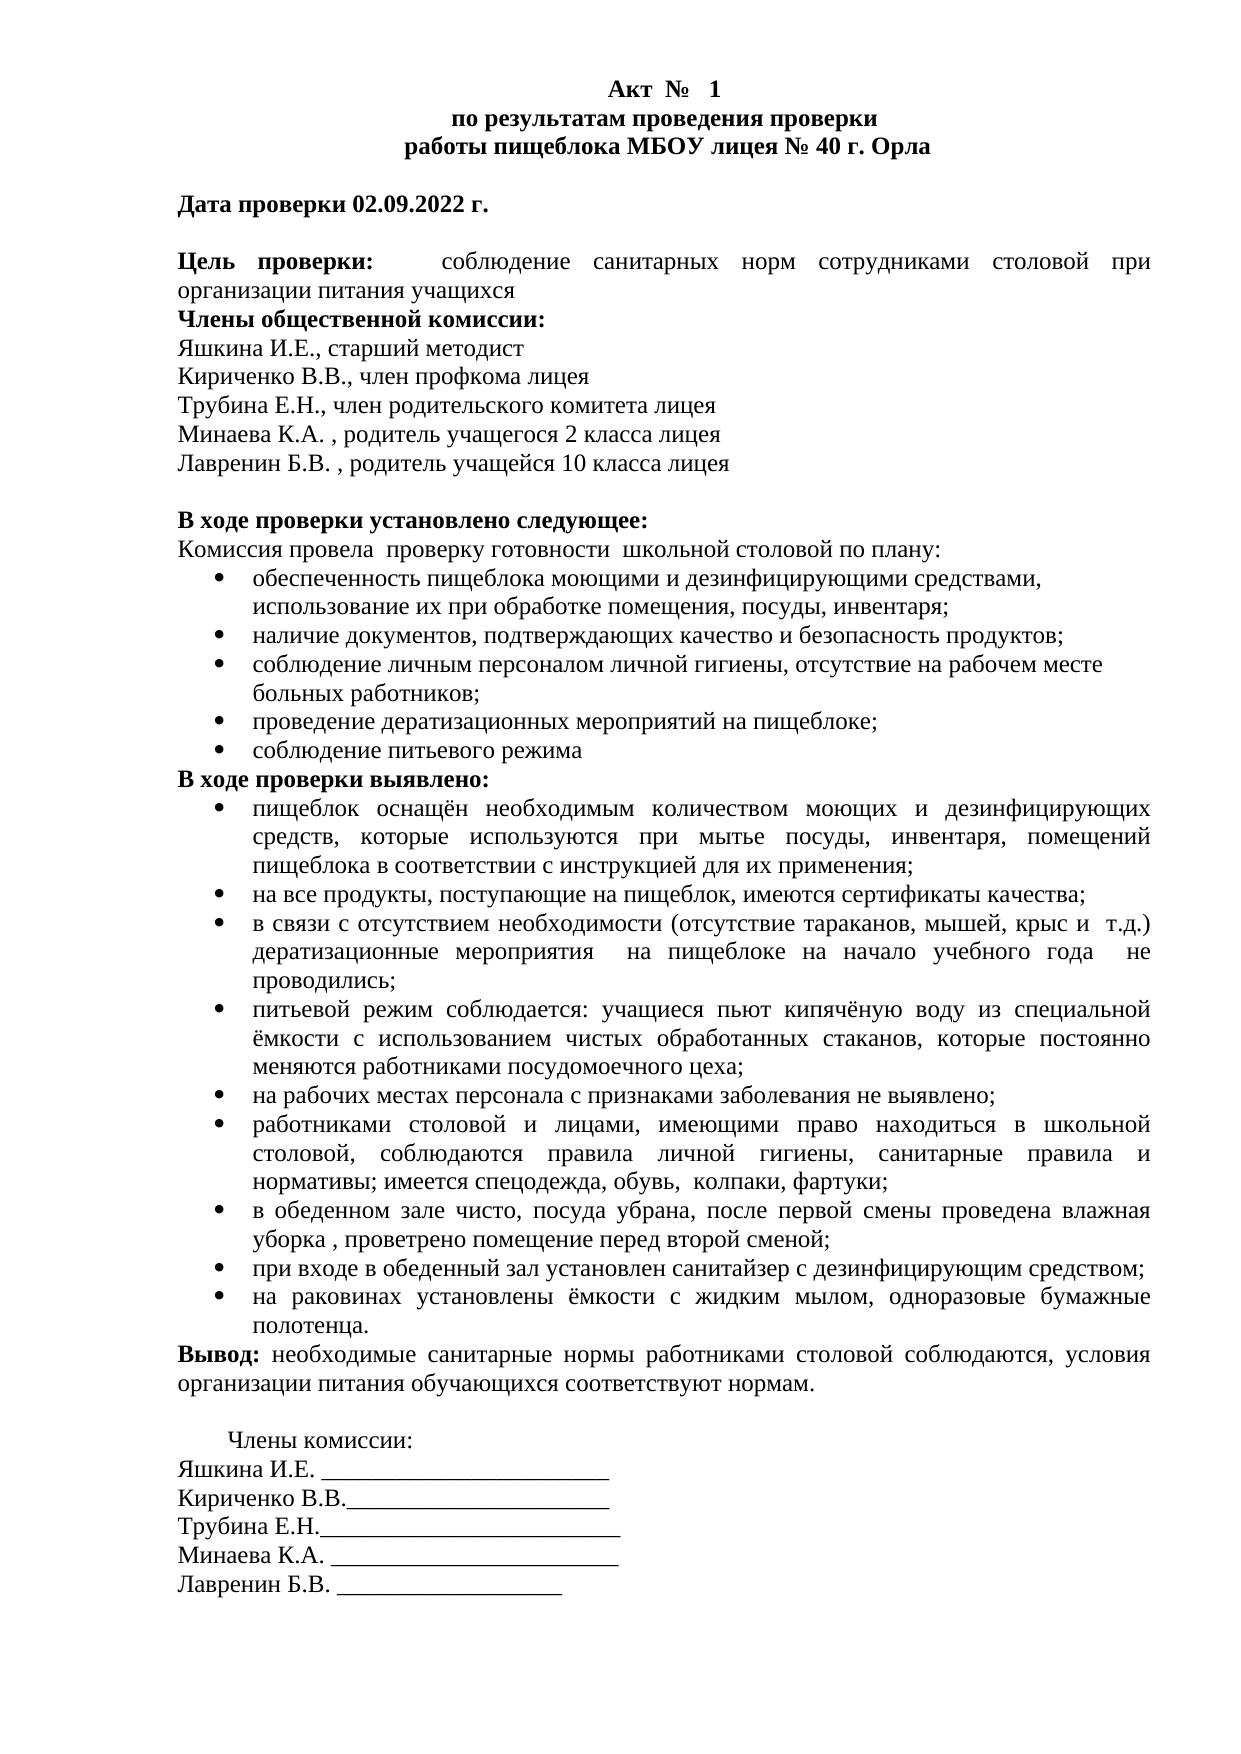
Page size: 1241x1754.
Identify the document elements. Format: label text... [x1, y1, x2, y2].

text Трубина Е.Н., член родительского комитета лицея [177, 390, 1152, 419]
text Кириченко В.В., член профкома лицея [177, 361, 1152, 390]
list наличие документов, подтверждающих качество и безопасность продуктов; [215, 620, 1152, 649]
text работы пищеблока МБОУ лицея № . Орла [177, 131, 1152, 160]
list соблюдение личным персоналом личной гигиены, отсутствие на рабочем месте больных работников; [215, 649, 1152, 706]
text Лавренин Б.В. , родитель учащейся 10 класса лицея [177, 448, 1152, 476]
text Яшкина И.Е., старший методист [177, 333, 1152, 361]
list соблюдение питьевого режима [215, 735, 1152, 764]
text Лавренин Б.В. __________________ [177, 1569, 1152, 1598]
text Минаева К.А. _______________________ [177, 1540, 1152, 1569]
list обеспеченность пищеблока моющими и дезинфицирующими средствами, использование их при обработке помещения, посуды, инвентаря; [215, 563, 1152, 620]
text Яшкина И.Е. _______________________ [177, 1454, 1152, 1483]
text Члены общественной комиссии: [177, 304, 1152, 333]
text Цель проверки: соблюдение санитарных норм сотрудниками столовой при организации питания учащихся [177, 246, 1152, 304]
text В ходе проверки выявлено: [177, 764, 1152, 793]
list на все продукты, поступающие на пищеблок, имеются сертификаты качества; [215, 879, 1152, 908]
text В ходе проверки установлено следующее: [177, 505, 1152, 534]
text Дата проверки 02.09.2022 г. [177, 189, 1152, 218]
text Вывод: необходимые санитарные нормы работниками столовой соблюдаются, условия организации питания обучающихся соответствуют нормам. [177, 1339, 1152, 1396]
list на раковинах установлены ёмкости с жидким мылом, одноразовые бумажные полотенца. [215, 1281, 1152, 1339]
text Минаева К.А. , родитель учащегося 2 класса лицея [177, 419, 1152, 448]
text по результатам проведения проверки [177, 103, 1152, 131]
list в связи с отсутствием необходимости (отсутствие тараканов, мышей, крыс и т.д.) дератизационные мероприятия на пищеблоке на начало учебного года не проводились; [215, 908, 1152, 994]
list на рабочих местах персонала с признаками заболевания не выявлено; [215, 1080, 1152, 1109]
list работниками столовой и лицами, имеющими право находиться в школьной столовой, соблюдаются правила личной гигиены, санитарные правила и нормативы; имеется спецодежда, обувь, колпаки, фартуки; [215, 1109, 1152, 1195]
list пищеблок оснащён необходимым количеством моющих и дезинфицирующих средств, которые используются при мытье посуды, инвентаря, помещений пищеблока в соответствии с инструкцией для их применения; [215, 793, 1152, 879]
list в обеденном зале чисто, посуда убрана, после первой смены проведена влажная уборка , проветрено помещение перед второй сменой; [215, 1195, 1152, 1253]
text Комиссия провела проверку готовности школьной столовой по плану: [177, 534, 1152, 563]
text Акт № 1 [177, 74, 1152, 103]
text Кириченко В.В._____________________ [177, 1483, 1152, 1511]
list проведение дератизационных мероприятий на пищеблоке; [215, 706, 1152, 735]
list при входе в обеденный зал установлен санитайзер с дезинфицирующим средством; [215, 1253, 1152, 1281]
text Члены комиссии: [177, 1425, 1152, 1454]
text Трубина Е.Н.________________________ [177, 1511, 1152, 1540]
list питьевой режим соблюдается: учащиеся пьют кипячёную воду из специальной ёмкости с использованием чистых обработанных стаканов, которые постоянно меняются работниками посудомоечного цеха; [215, 994, 1152, 1080]
